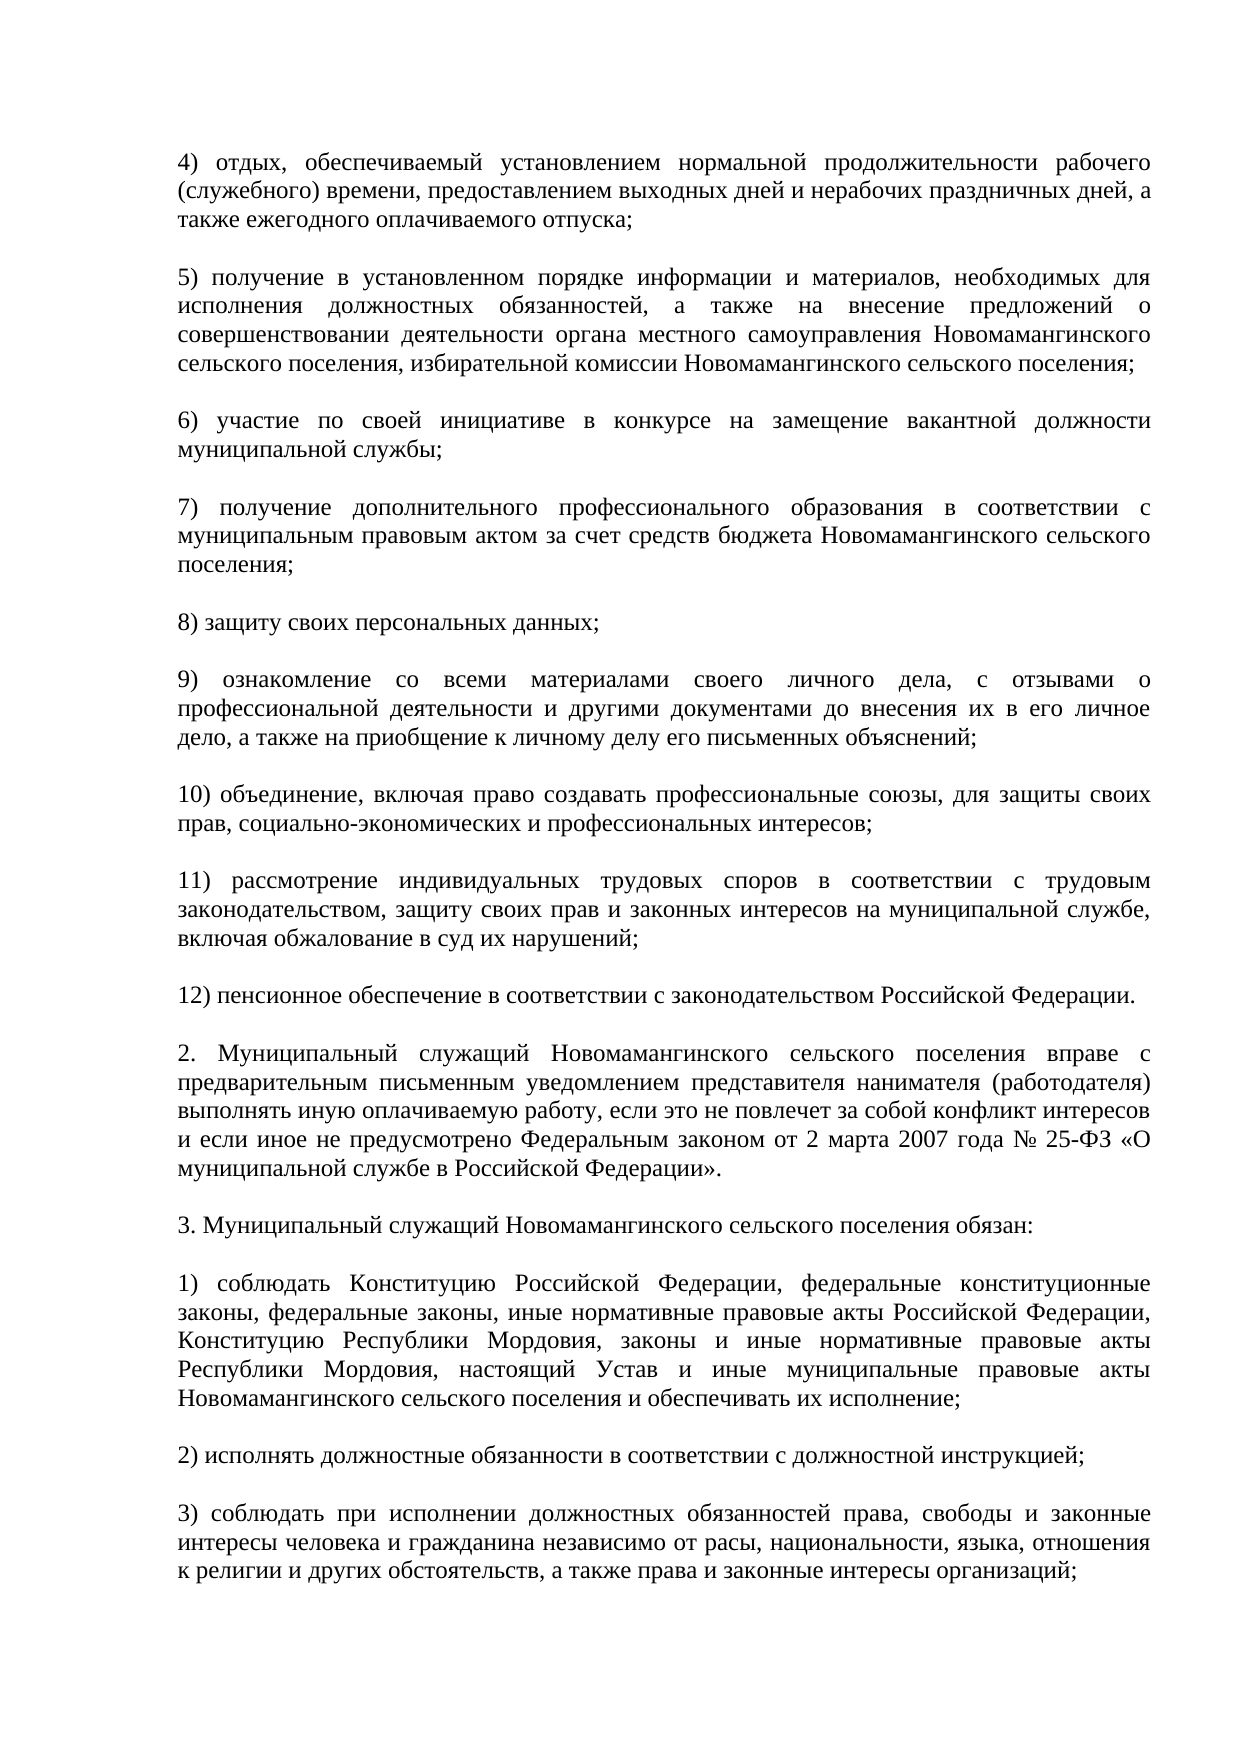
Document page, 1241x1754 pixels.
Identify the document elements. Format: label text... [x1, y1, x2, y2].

text 7) получение дополнительного профессионального образования в соответствии с муниципальным правовым актом за счет средств бюджета Новомамангинского сельского поселения; [177, 492, 1152, 578]
text 1) соблюдать Конституцию Российской Федерации, федеральные конституционные законы, федеральные законы, иные нормативные правовые акты Российской Федерации, Конституцию Республики Мордовия, законы и иные нормативные правовые акты Республики Мордовия, настоящий Устав и иные муниципальные правовые акты Новомамангинского сельского поселения и обеспечивать их исполнение; [177, 1268, 1152, 1412]
text 3. Муниципальный служащий Новомамангинского сельского поселения обязан: [177, 1211, 1152, 1239]
text 11) рассмотрение индивидуальных трудовых споров в соответствии с трудовым законодательством, защиту своих прав и законных интересов на муниципальной службе, включая обжалование в суд их нарушений; [177, 866, 1152, 952]
text 8) защиту своих персональных данных; [177, 607, 1152, 636]
text 4) отдых, обеспечиваемый установлением нормальной продолжительности рабочего (служебного) времени, предоставлением выходных дней и нерабочих праздничных дней, а также ежегодного оплачиваемого отпуска; [177, 147, 1152, 233]
text 5) получение в установленном порядке информации и материалов, необходимых для исполнения должностных обязанностей, а также на внесение предложений о совершенствовании деятельности органа местного самоуправления Новомамангинского сельского поселения, избирательной комиссии Новомамангинского сельского поселения; [177, 262, 1152, 377]
text 2) исполнять должностные обязанности в соответствии с должностной инструкцией; [177, 1441, 1152, 1469]
text 9) ознакомление со всеми материалами своего личного дела, с отзывами о профессиональной деятельности и другими документами до внесения их в его личное дело, а также на приобщение к личному делу его письменных объяснений; [177, 664, 1152, 751]
text 3) соблюдать при исполнении должностных обязанностей права, свободы и законные интересы человека и гражданина независимо от расы, национальности, языка, отношения к религии и других обстоятельств, а также права и законные интересы организаций; [177, 1498, 1152, 1584]
text 12) пенсионное обеспечение в соответствии с законодательством Российской Федерации. [177, 981, 1152, 1009]
text 10) объединение, включая право создавать профессиональные союзы, для защиты своих прав, социально-экономических и профессиональных интересов; [177, 779, 1152, 837]
text 6) участие по своей инициативе в конкурсе на замещение вакантной должности муниципальной службы; [177, 406, 1152, 463]
text 2. Муниципальный служащий Новомамангинского сельского поселения вправе с предварительным письменным уведомлением представителя нанимателя (работодателя) выполнять иную оплачиваемую работу, если это не повлечет за собой конфликт интересов и если иное не предусмотрено Федеральным законом от 2 марта 2007 года № 25-ФЗ «О муниципальной службе в Российской Федерации». [177, 1038, 1152, 1182]
